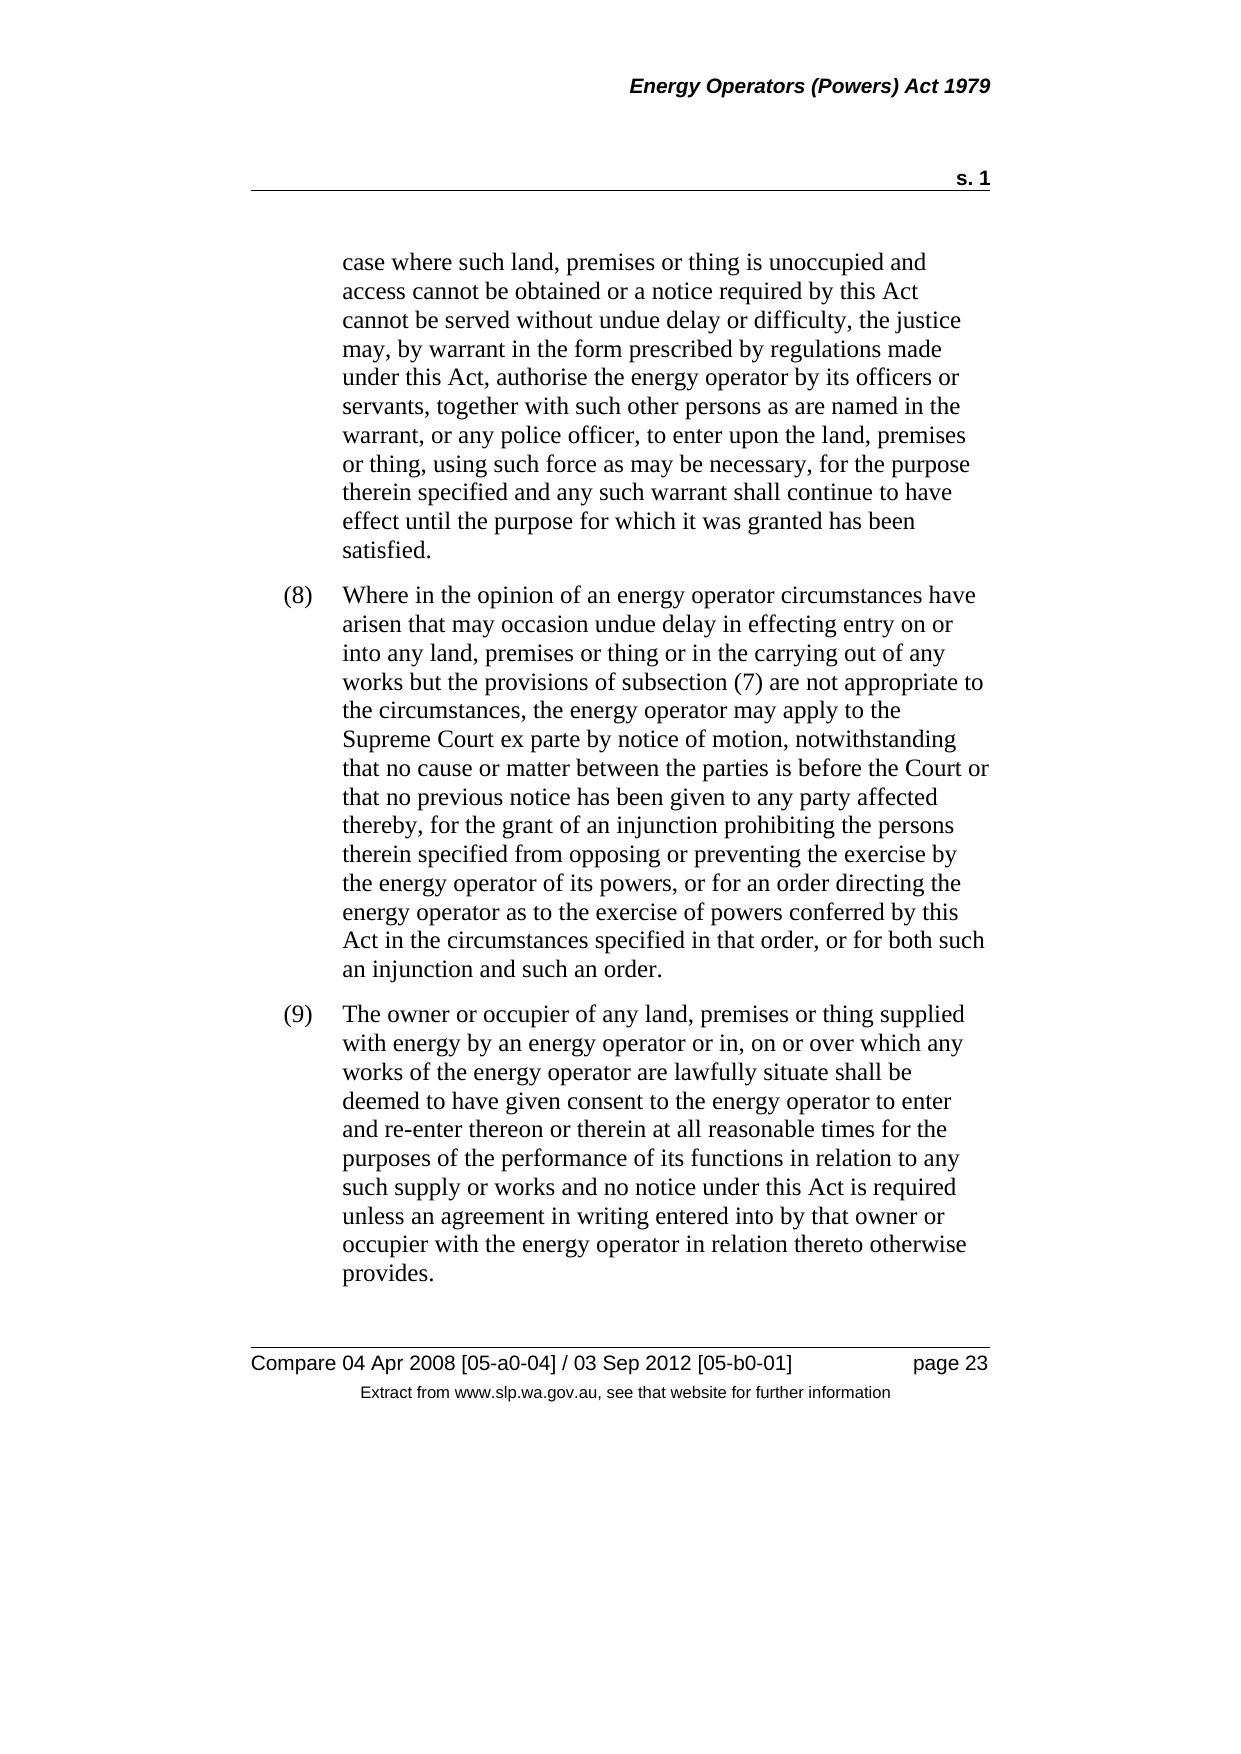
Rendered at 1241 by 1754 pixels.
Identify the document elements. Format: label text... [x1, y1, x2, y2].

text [251, 247, 990, 564]
text (9) The owner or occupier of any land, premises or thing supplied with energy by an energy operator or in, on or over which any works of the energy operator are lawfully situate shall be deemed to have given consent to the energy operator to enter and re-enter thereon or therein at all reasonable times for the purposes of the performance of its functions in relation to any such supply or works and no notice under this Act is required unless an agreement in writing entered into by that owner or occupier with the energy operator in relation thereto otherwise provides. [251, 999, 990, 1287]
text (8) Where in the opinion of an energy operator circumstances have arisen that may occasion undue delay in effecting entry on or into any land, premises or thing or in the carrying out of any works but the provisions of subsection (7) are not appropriate to the circumstances, the energy operator may apply to the Supreme Court ex parte by notice of motion, notwithstanding that no cause or matter between the parties is before the Court or that no previous notice has been given to any party affected thereby, for the grant of an injunction prohibiting the persons therein specified from opposing or preventing the exercise by the energy operator of its powers, or for an order directing the energy operator as to the exercise of powers conferred by this Act in the circumstances specified in that order, or for both such an injunction and such an order. [251, 580, 990, 983]
